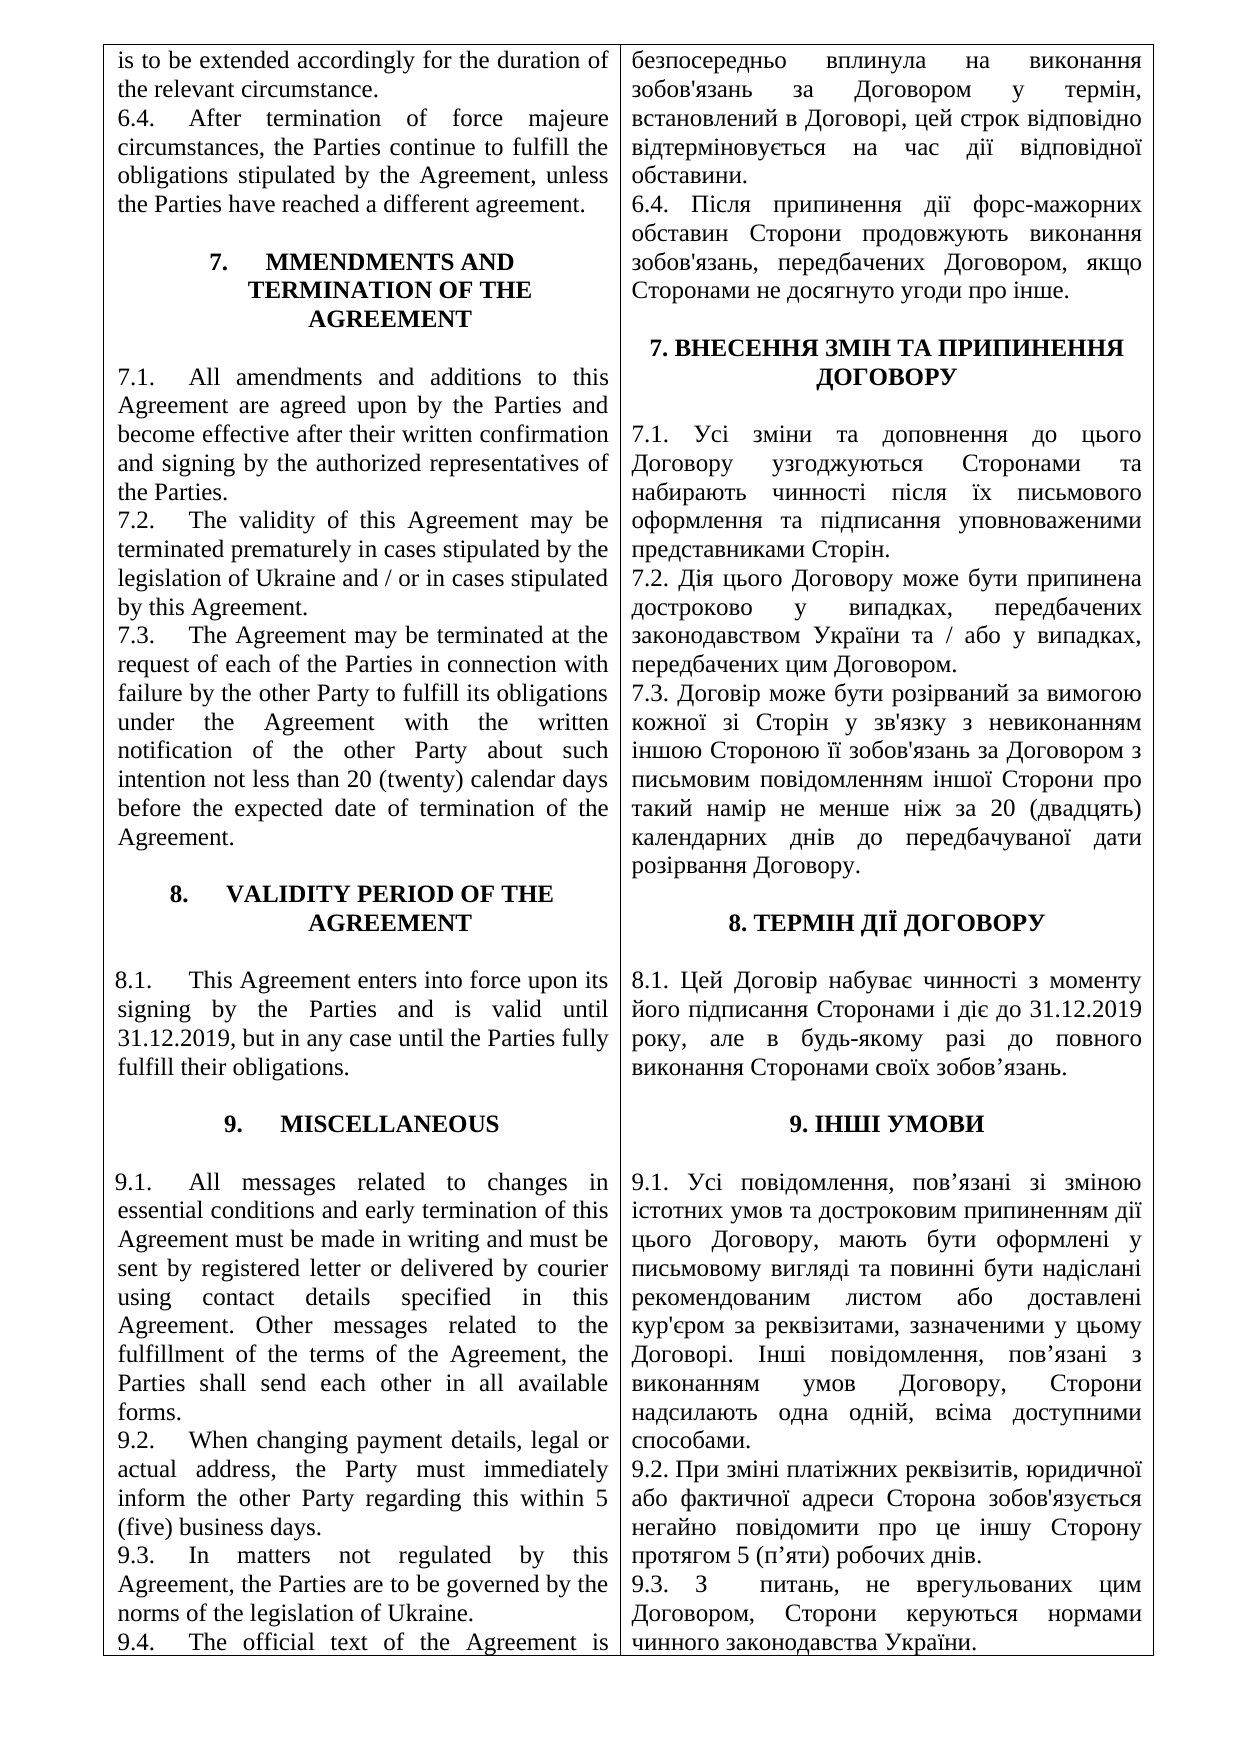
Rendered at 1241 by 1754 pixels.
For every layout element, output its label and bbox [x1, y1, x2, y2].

table_header [104, 45, 620, 1655]
table_header [621, 45, 1153, 1655]
